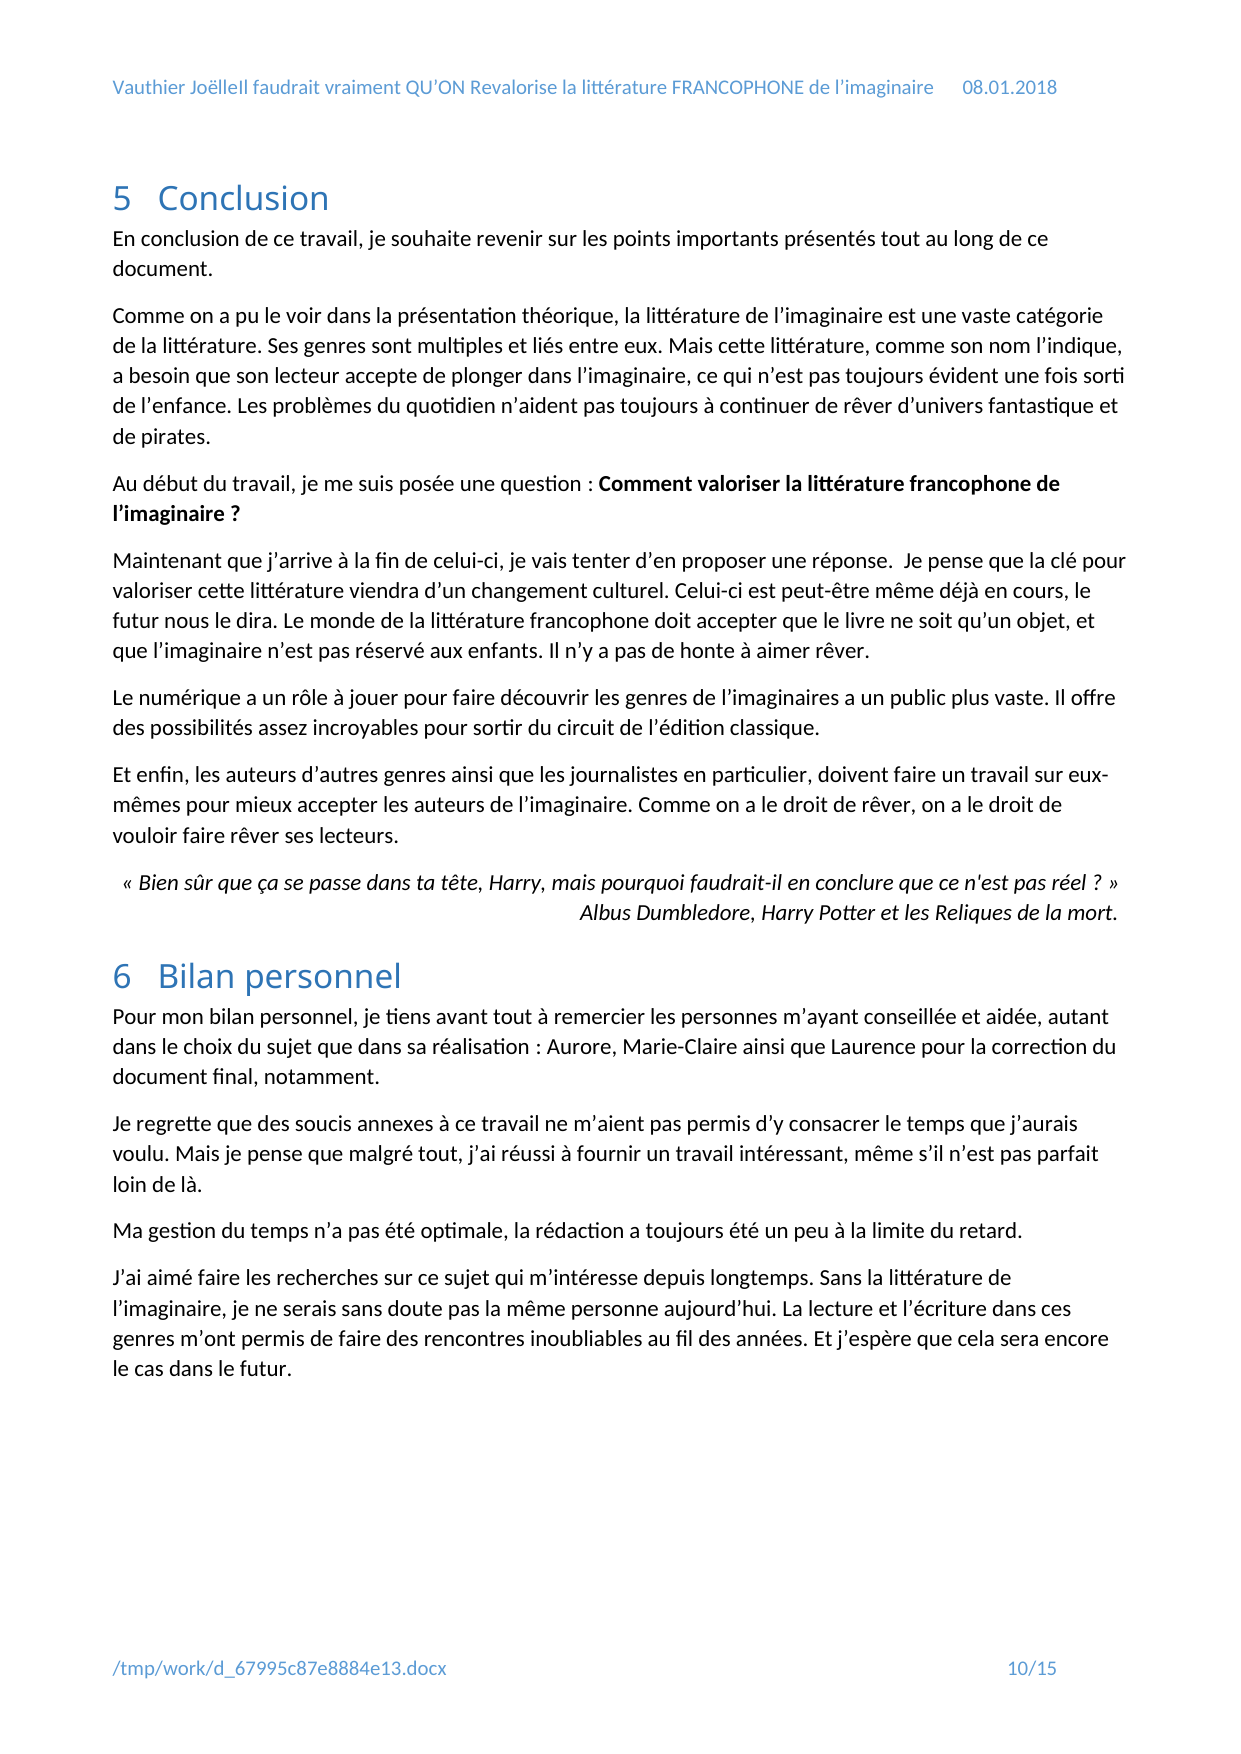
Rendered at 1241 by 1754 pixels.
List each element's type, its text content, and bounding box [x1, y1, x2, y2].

text Pour mon bilan personnel, je tiens avant tout à remercier les personnes m’ayant conseillée et aidée, autant dans le choix du sujet que dans sa réalisation : Aurore, Marie-Claire ainsi que Laurence pour la correction du document final, notamment. [112, 1002, 1128, 1091]
text Et enfin, les auteurs d’autres genres ainsi que les journalistes en particulier, doivent faire un travail sur eux-mêmes pour mieux accepter les auteurs de l’imaginaire. Comme on a le droit de rêver, on a le droit de vouloir faire rêver ses lecteurs. [112, 760, 1128, 849]
text Le numérique a un rôle à jouer pour faire découvrir les genres de l’imaginaires a un public plus vaste. Il offre des possibilités assez incroyables pour sortir du circuit de l’édition classique. [112, 683, 1128, 742]
subtitle Conclusion [112, 175, 1128, 220]
text Ma gestion du temps n’a pas été optimale, la rédaction a toujours été un peu à la limite du retard. [112, 1217, 1128, 1245]
text En conclusion de ce travail, je souhaite revenir sur les points importants présentés tout au long de ce document. [112, 224, 1128, 282]
text Maintenant que j’arrive à la fin de celui-ci, je vais tenter d’en proposer une réponse. Je pense que la clé pour valoriser cette littérature viendra d’un changement culturel. Celui-ci est peut-être même déjà en cours, le futur nous le dira. Le monde de la littérature francophone doit accepter que le livre ne soit qu’un objet, et que l’imaginaire n’est pas réservé aux enfants. Il n’y a pas de honte à aimer rêver. [112, 546, 1128, 664]
text Comme on a pu le voir dans la présentation théorique, la littérature de l’imaginaire est une vaste catégorie de la littérature. Ses genres sont multiples et liés entre eux. Mais cette littérature, comme son nom l’indique, a besoin que son lecteur accepte de plonger dans l’imaginaire, ce qui n’est pas toujours évident une fois sorti de l’enfance. Les problèmes du quotidien n’aident pas toujours à continuer de rêver d’univers fantastique et de pirates. [112, 301, 1128, 450]
text Au début du travail, je me suis posée une question : Comment valoriser la littérature francophone de l’imaginaire ? [112, 469, 1128, 527]
text J’ai aimé faire les recherches sur ce sujet qui m’intéresse depuis longtemps. Sans la littérature de l’imaginaire, je ne serais sans doute pas la même personne aujourd’hui. La lecture et l’écriture dans ces genres m’ont permis de faire des rencontres inoubliables au fil des années. Et j’espère que cela sera encore le cas dans le futur. [112, 1263, 1128, 1382]
text Albus Dumbledore, Harry Potter et les Reliques de la mort. [112, 898, 1128, 926]
text Je regrette que des soucis annexes à ce travail ne m’aient pas permis d’y consacrer le temps que j’aurais voulu. Mais je pense que malgré tout, j’ai réussi à fournir un travail intéressant, même s’il n’est pas parfait loin de là. [112, 1109, 1128, 1198]
text « Bien sûr que ça se passe dans ta tête, Harry, mais pourquoi faudrait-il en conclure que ce n'est pas réel ? » [112, 868, 1128, 896]
subtitle Bilan personnel [112, 953, 1128, 998]
